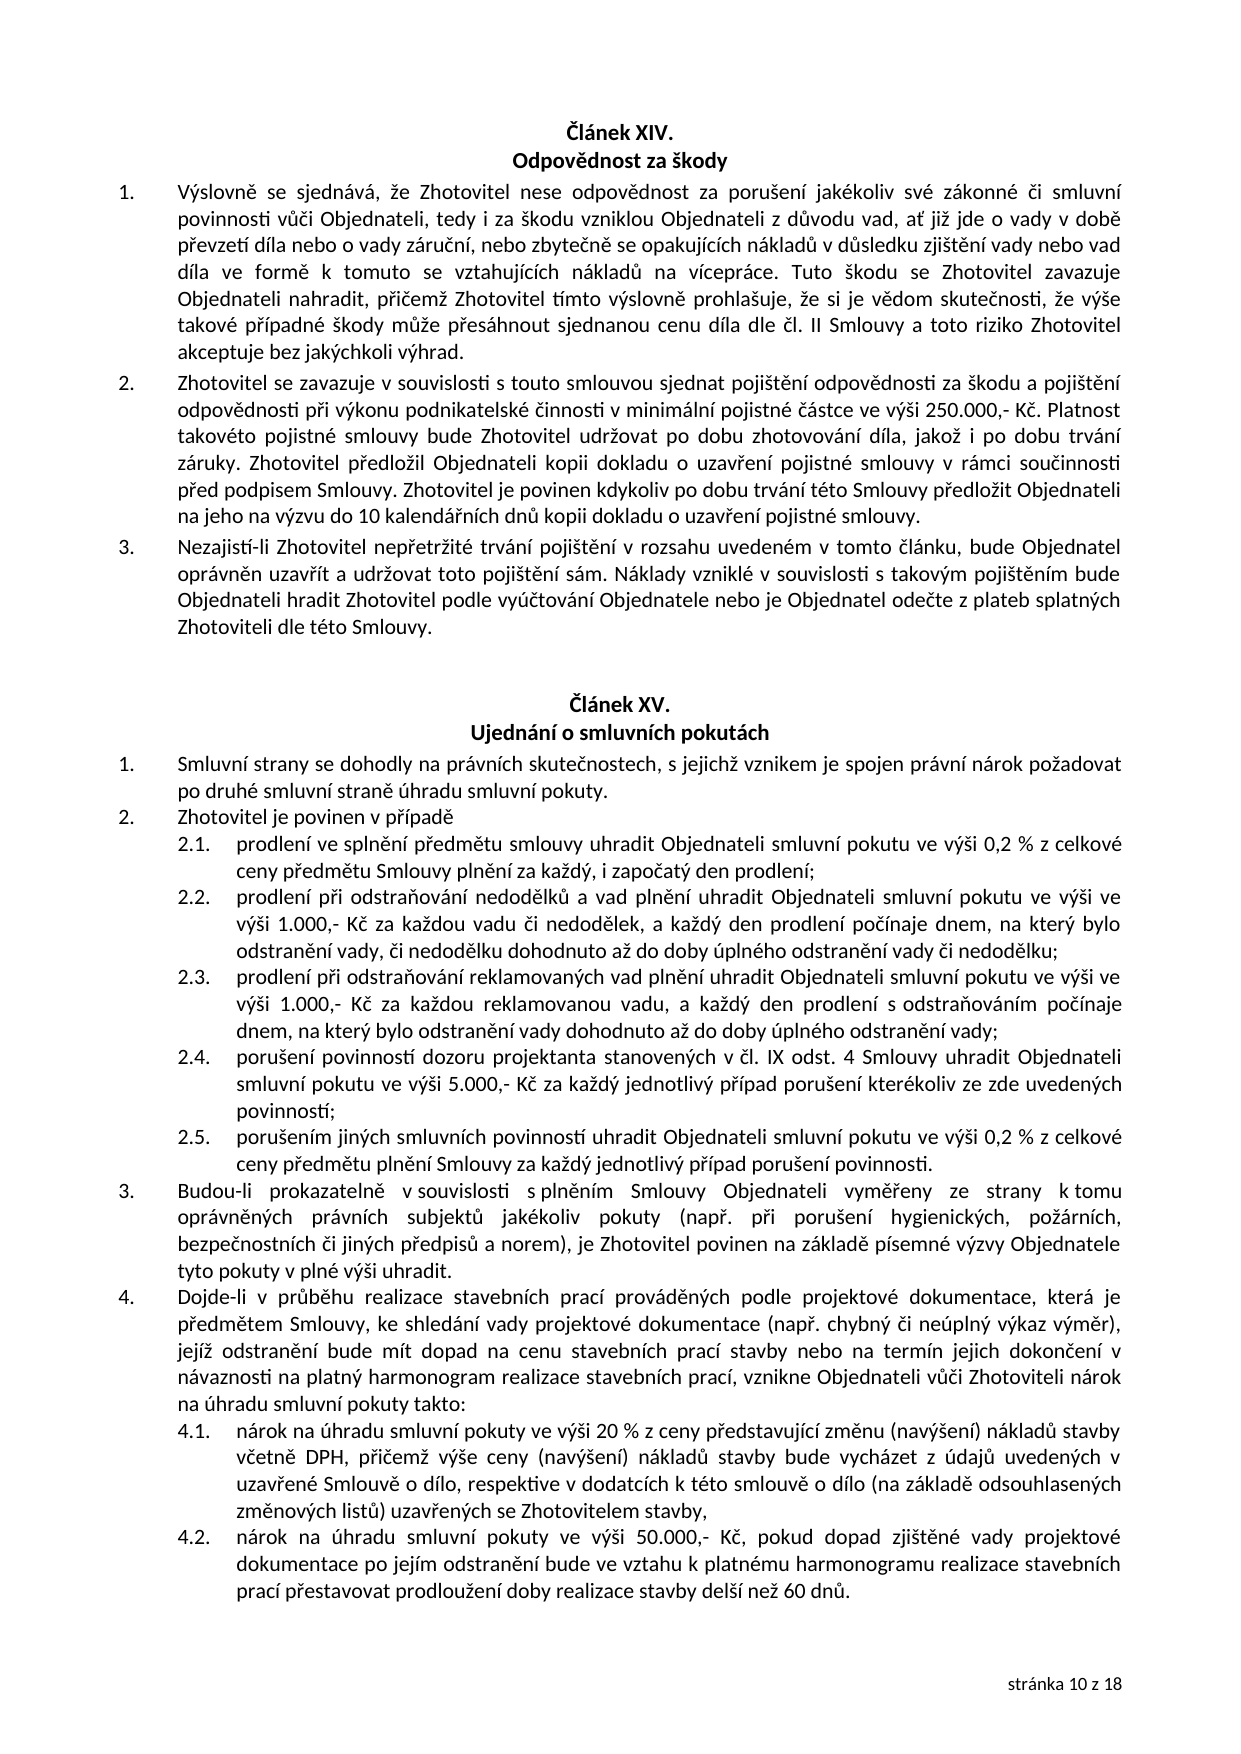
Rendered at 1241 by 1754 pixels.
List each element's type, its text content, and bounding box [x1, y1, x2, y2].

list Dojde-li v průběhu realizace stavebních prací prováděných podle projektové dokumentace, která je předmětem Smlouvy, ke shledání vady projektové dokumentace (např. chybný či neúplný výkaz výměr), jejíž odstranění bude mít dopad na cenu stavebních prací stavby nebo na termín jejich dokončení v návaznosti na platný harmonogram realizace stavebních prací, vznikne Objednateli vůči Zhotoviteli nárok na úhradu smluvní pokuty takto: [118, 1283, 1122, 1417]
list porušení povinností dozoru projektanta stanovených v čl. IX odst. 4 Smlouvy uhradit Objednateli smluvní pokutu ve výši 5.000,- Kč za každý jednotlivý případ porušení kterékoliv ze zde uvedených povinností; [177, 1043, 1122, 1123]
list prodlení při odstraňování nedodělků a vad plnění uhradit Objednateli smluvní pokutu ve výši ve výši 1.000,- Kč za každou vadu či nedodělek, a každý den prodlení počínaje dnem, na který bylo odstranění vady, či nedodělku dohodnuto až do doby úplného odstranění vady či nedodělku; [177, 883, 1122, 963]
list Nezajistí-li Zhotovitel nepřetržité trvání pojištění v rozsahu uvedeném v tomto článku, bude Objednatel oprávněn uzavřít a udržovat toto pojištění sám. Náklady vzniklé v souvislosti s takovým pojištěním bude Objednateli hradit Zhotovitel podle vyúčtování Objednatele nebo je Objednatel odečte z plateb splatných Zhotoviteli dle této Smlouvy. [118, 533, 1122, 640]
text Ujednání o smluvních pokutách [118, 718, 1122, 746]
list prodlení při odstraňování reklamovaných vad plnění uhradit Objednateli smluvní pokutu ve výši ve výši 1.000,- Kč za každou reklamovanou vadu, a každý den prodlení s odstraňováním počínaje dnem, na který bylo odstranění vady dohodnuto až do doby úplného odstranění vady; [177, 963, 1122, 1043]
text Článek XV. [118, 690, 1122, 718]
list prodlení ve splnění předmětu smlouvy uhradit Objednateli smluvní pokutu ve výši 0,2 % z celkové ceny předmětu Smlouvy plnění za každý, i započatý den prodlení; [177, 830, 1122, 883]
list Výslovně se sjednává, že Zhotovitel nese odpovědnost za porušení jakékoliv své zákonné či smluvní povinnosti vůči Objednateli, tedy i za škodu vzniklou Objednateli z důvodu vad, ať již jde o vady v době převzetí díla nebo o vady záruční, nebo zbytečně se opakujících nákladů v důsledku zjištění vady nebo vad díla ve formě k tomuto se vztahujících nákladů na vícepráce. Tuto škodu se Zhotovitel zavazuje Objednateli nahradit, přičemž Zhotovitel tímto výslovně prohlašuje, že si je vědom skutečnosti, že výše takové případné škody může přesáhnout sjednanou cenu díla dle čl. II Smlouvy a toto riziko Zhotovitel akceptuje bez jakýchkoli výhrad. [118, 178, 1122, 365]
list nárok na úhradu smluvní pokuty ve výši 50.000,- Kč, pokud dopad zjištěné vady projektové dokumentace po jejím odstranění bude ve vztahu k platnému harmonogramu realizace stavebních prací přestavovat prodloužení doby realizace stavby delší než 60 dnů. [177, 1523, 1122, 1603]
list Zhotovitel je povinen v případě [118, 803, 1122, 830]
list porušením jiných smluvních povinností uhradit Objednateli smluvní pokutu ve výši 0,2 % z celkové ceny předmětu plnění Smlouvy za každý jednotlivý případ porušení povinnosti. [177, 1123, 1122, 1177]
text Článek XIV. [118, 118, 1122, 146]
list nárok na úhradu smluvní pokuty ve výši 20 % z ceny představující změnu (navýšení) nákladů stavby včetně DPH, přičemž výše ceny (navýšení) nákladů stavby bude vycházet z údajů uvedených v uzavřené Smlouvě o dílo, respektive v dodatcích k této smlouvě o dílo (na základě odsouhlasených změnových listů) uzavřených se Zhotovitelem stavby, [177, 1417, 1122, 1523]
text Odpovědnost za škody [118, 146, 1122, 174]
list Budou-li prokazatelně v souvislosti s plněním Smlouvy Objednateli vyměřeny ze strany k tomu oprávněných právních subjektů jakékoliv pokuty (např. při porušení hygienických, požárních, bezpečnostních či jiných předpisů a norem), je Zhotovitel povinen na základě písemné výzvy Objednatele tyto pokuty v plné výši uhradit. [118, 1177, 1122, 1283]
list Zhotovitel se zavazuje v souvislosti s touto smlouvou sjednat pojištění odpovědnosti za škodu a pojištění odpovědnosti při výkonu podnikatelské činnosti v minimální pojistné částce ve výši 250.000,- Kč. Platnost takovéto pojistné smlouvy bude Zhotovitel udržovat po dobu zhotovování díla, jakož i po dobu trvání záruky. Zhotovitel předložil Objednateli kopii dokladu o uzavření pojistné smlouvy v rámci součinnosti před podpisem Smlouvy. Zhotovitel je povinen kdykoliv po dobu trvání této Smlouvy předložit Objednateli na jeho na výzvu do 10 kalendářních dnů kopii dokladu o uzavření pojistné smlouvy. [118, 369, 1122, 529]
list Smluvní strany se dohodly na právních skutečnostech, s jejichž vznikem je spojen právní nárok požadovat po druhé smluvní straně úhradu smluvní pokuty. [118, 750, 1122, 803]
